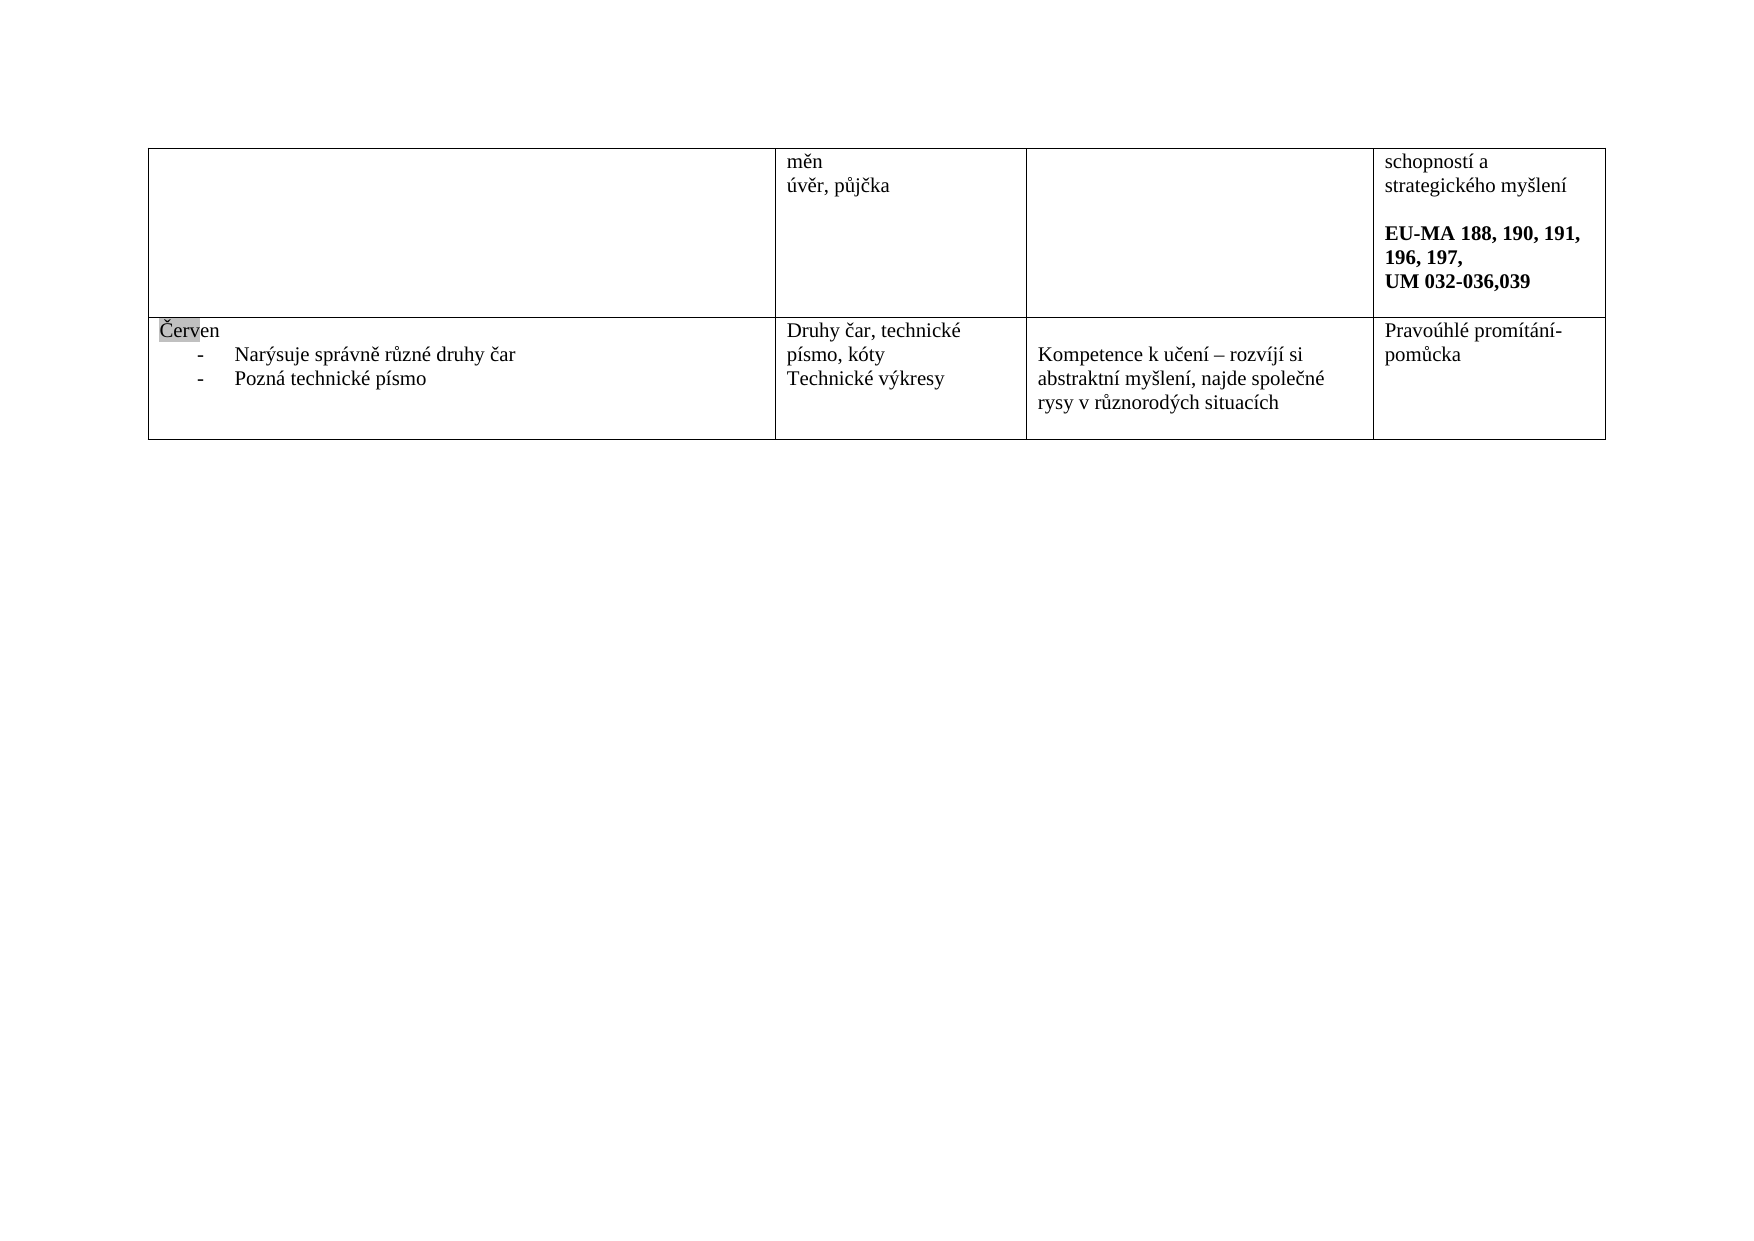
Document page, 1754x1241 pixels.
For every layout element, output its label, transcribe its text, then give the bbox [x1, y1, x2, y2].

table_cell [1027, 149, 1373, 317]
table_cell Červen Narýsuje správně různé druhy čar Pozná technické písmo [149, 318, 775, 438]
table_cell Pravoúhlé promítání-pomůcka [1374, 318, 1605, 438]
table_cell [149, 149, 775, 317]
table_cell Kompetence k učení – rozvíjí si abstraktní myšlení, najde společné rysy v různorodých situacích [1027, 318, 1373, 438]
table_cell Druhy čar, technické písmo, kóty Technické výkresy [776, 318, 1026, 438]
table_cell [776, 149, 1026, 317]
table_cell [1374, 149, 1605, 317]
